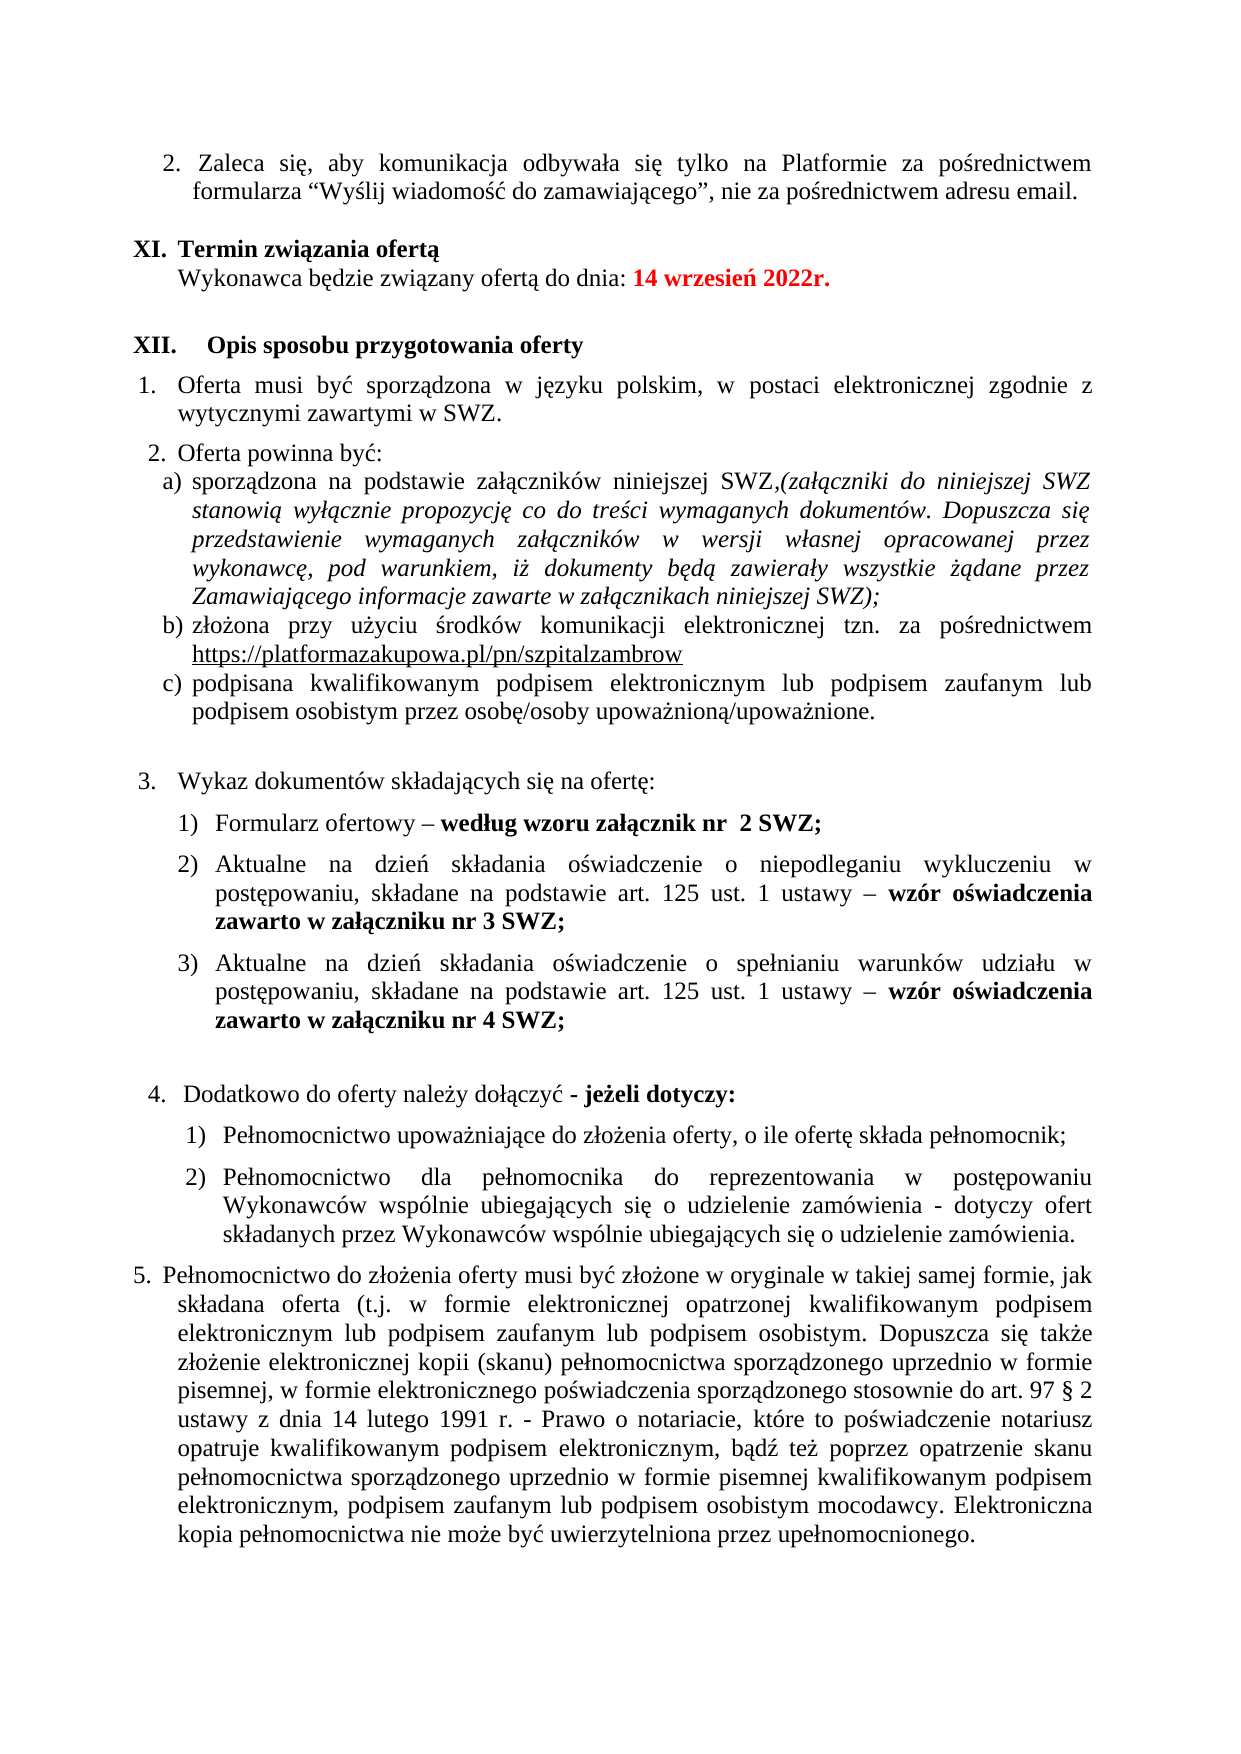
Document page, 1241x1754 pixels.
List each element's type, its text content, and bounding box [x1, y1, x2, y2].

list Zaleca się, aby komunikacja odbywała się tylko na Platformie za pośrednictwem formularza “Wyślij wiadomość do zamawiającego”, nie za pośrednictwem adresu email. [162, 148, 1093, 205]
list Termin związania ofertą [133, 234, 1093, 263]
list Wykaz dokumentów składających się na ofertę: [138, 766, 1093, 795]
list Pełnomocnictwo dla pełnomocnika do reprezentowania w postępowaniu Wykonawców wspólnie ubiegających się o udzielenie zamówienia - dotyczy ofert składanych przez Wykonawców wspólnie ubiegających się o udzielenie zamówienia. [185, 1162, 1093, 1248]
list Oferta powinna być: [148, 438, 1093, 466]
list sporządzona na podstawie załączników niniejszej SWZ,(załączniki do niniejszej SWZ stanowią wyłącznie propozycję co do treści wymaganych dokumentów. Dopuszcza się przedstawienie wymaganych załączników w wersji własnej opracowanej przez wykonawcę, pod warunkiem, iż dokumenty będą zawierały wszystkie żądane przez Zamawiającego informacje zawarte w załącznikach niniejszej SWZ); [162, 466, 1093, 610]
list Opis sposobu przygotowania oferty [133, 331, 1093, 359]
list Aktualne na dzień składania oświadczenie o niepodleganiu wykluczeniu w postępowaniu, składane na podstawie art. 125 ust. 1 ustawy – wzór oświadczenia zawarto w załączniku nr 3 SWZ; [177, 849, 1093, 935]
list Formularz ofertowy – według wzoru załącznik nr 2 SWZ; [177, 808, 1093, 836]
list Oferta musi być sporządzona w języku polskim, w postaci elektronicznej zgodnie z wytycznymi zawartymi w SWZ. [138, 370, 1093, 427]
list Pełnomocnictwo upoważniające do złożenia oferty, o ile ofertę składa pełnomocnik; [185, 1121, 1093, 1149]
text Wykonawca będzie związany ofertą do dnia: 14 wrzesień 2022r. [177, 263, 1093, 291]
list złożona przy użyciu środków komunikacji elektronicznej tzn. za pośrednictwem https://platformazakupowa.pl/pn/szpitalzambrow [162, 610, 1093, 668]
list Dodatkowo do oferty należy dołączyć - jeżeli dotyczy: [148, 1079, 1093, 1108]
list Pełnomocnictwo do złożenia oferty musi być złożone w oryginale w takiej samej formie, jak składana oferta (t.j. w formie elektronicznej opatrzonej kwalifikowanym podpisem elektronicznym lub podpisem zaufanym lub podpisem osobistym. Dopuszcza się także złożenie elektronicznej kopii (skanu) pełnomocnictwa sporządzonego uprzednio w formie pisemnej, w formie elektronicznego poświadczenia sporządzonego stosownie do art. 97 § 2 ustawy z dnia 14 lutego 1991 r. - Prawo o notariacie, które to poświadczenie notariusz opatruje kwalifikowanym podpisem elektronicznym, bądź też poprzez opatrzenie skanu pełnomocnictwa sporządzonego uprzednio w formie pisemnej kwalifikowanym podpisem elektronicznym, podpisem zaufanym lub podpisem osobistym mocodawcy. Elektroniczna kopia pełnomocnictwa nie może być uwierzytelniona przez upełnomocnionego. [133, 1261, 1093, 1548]
list Aktualne na dzień składania oświadczenie o spełnianiu warunków udziału w postępowaniu, składane na podstawie art. 125 ust. 1 ustawy – wzór oświadczenia zawarto w załączniku nr 4 SWZ; [177, 948, 1093, 1034]
list podpisana kwalifikowanym podpisem elektronicznym lub podpisem zaufanym lub podpisem osobistym przez osobę/osoby upoważnioną/upoważnione. [162, 668, 1093, 725]
